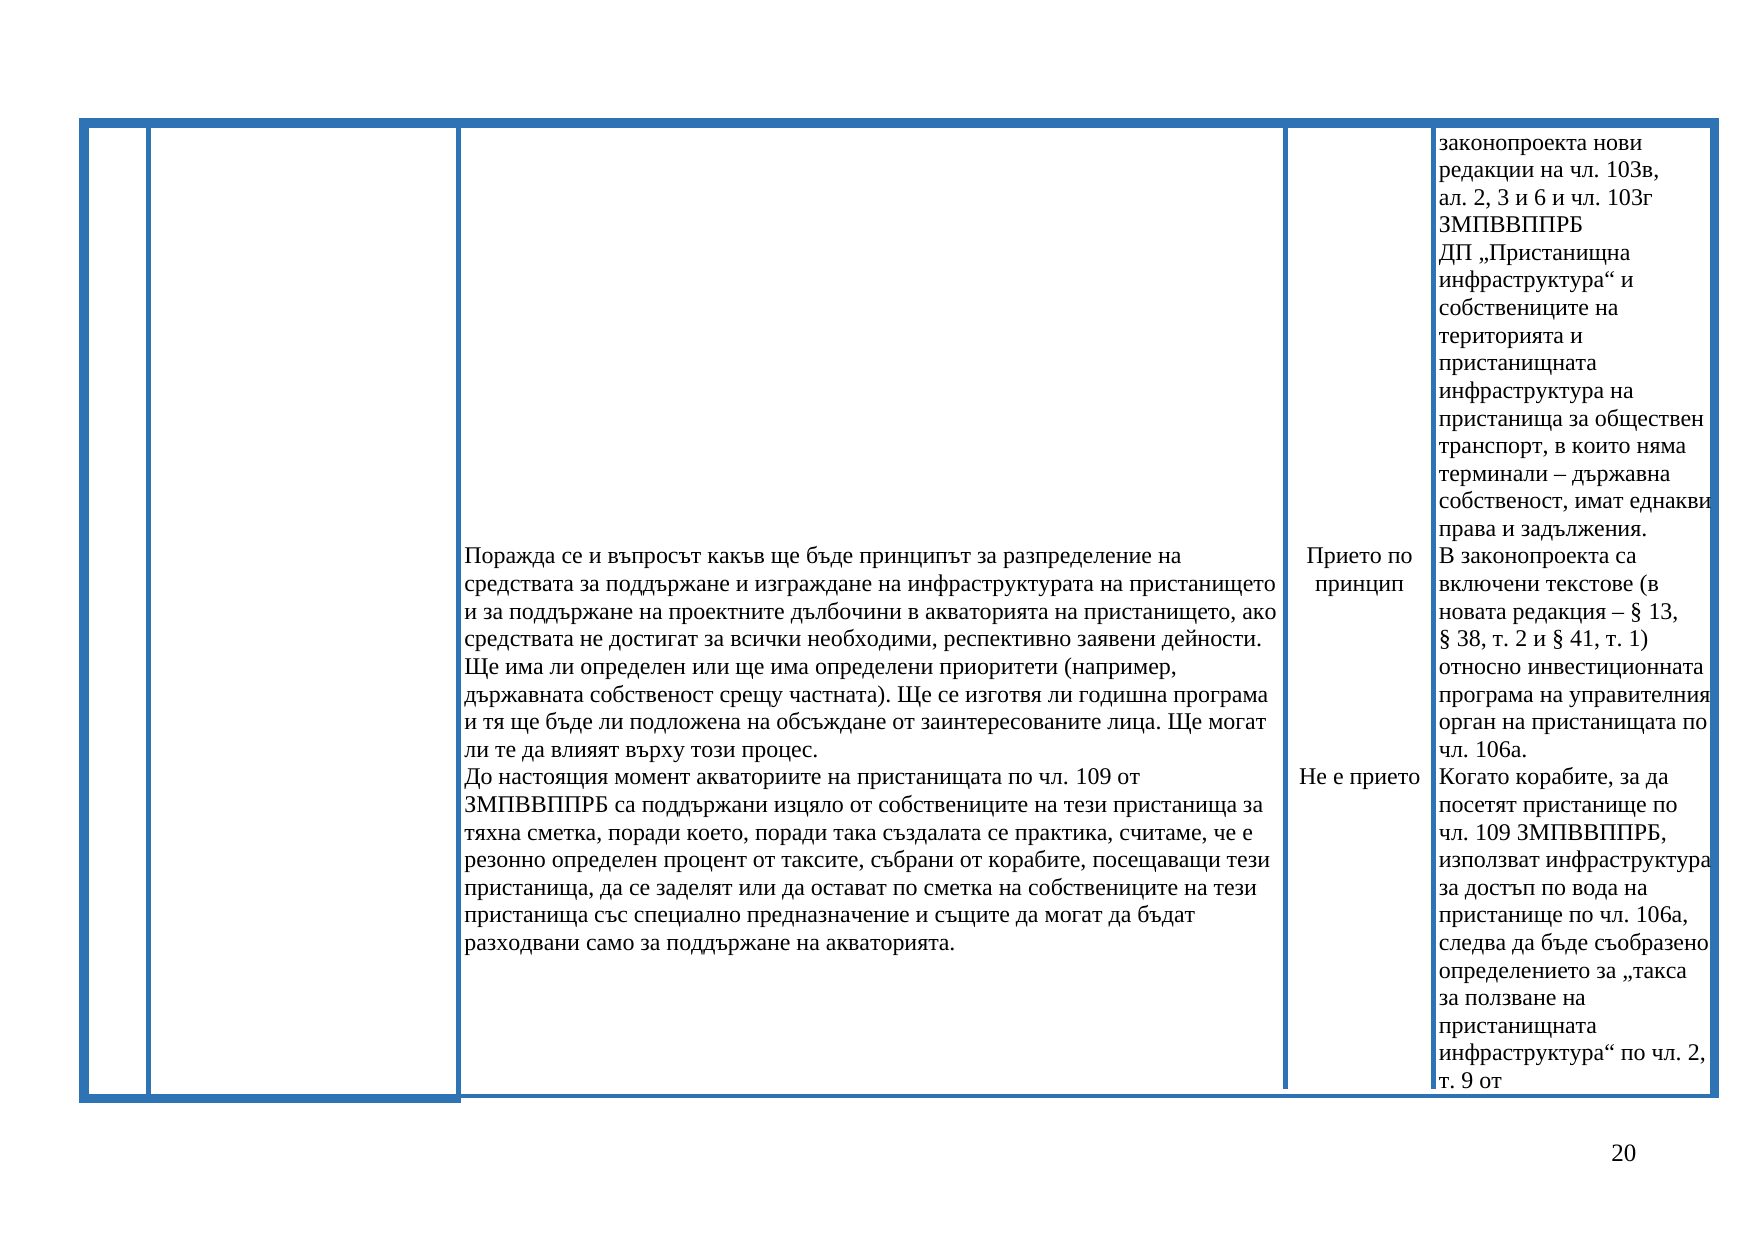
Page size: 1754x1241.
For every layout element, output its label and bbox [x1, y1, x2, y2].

table_cell [461, 128, 1286, 1094]
table_cell [151, 128, 456, 1094]
table_cell [1433, 128, 1710, 1094]
table_cell [1286, 128, 1433, 1094]
table_cell [89, 128, 146, 1094]
